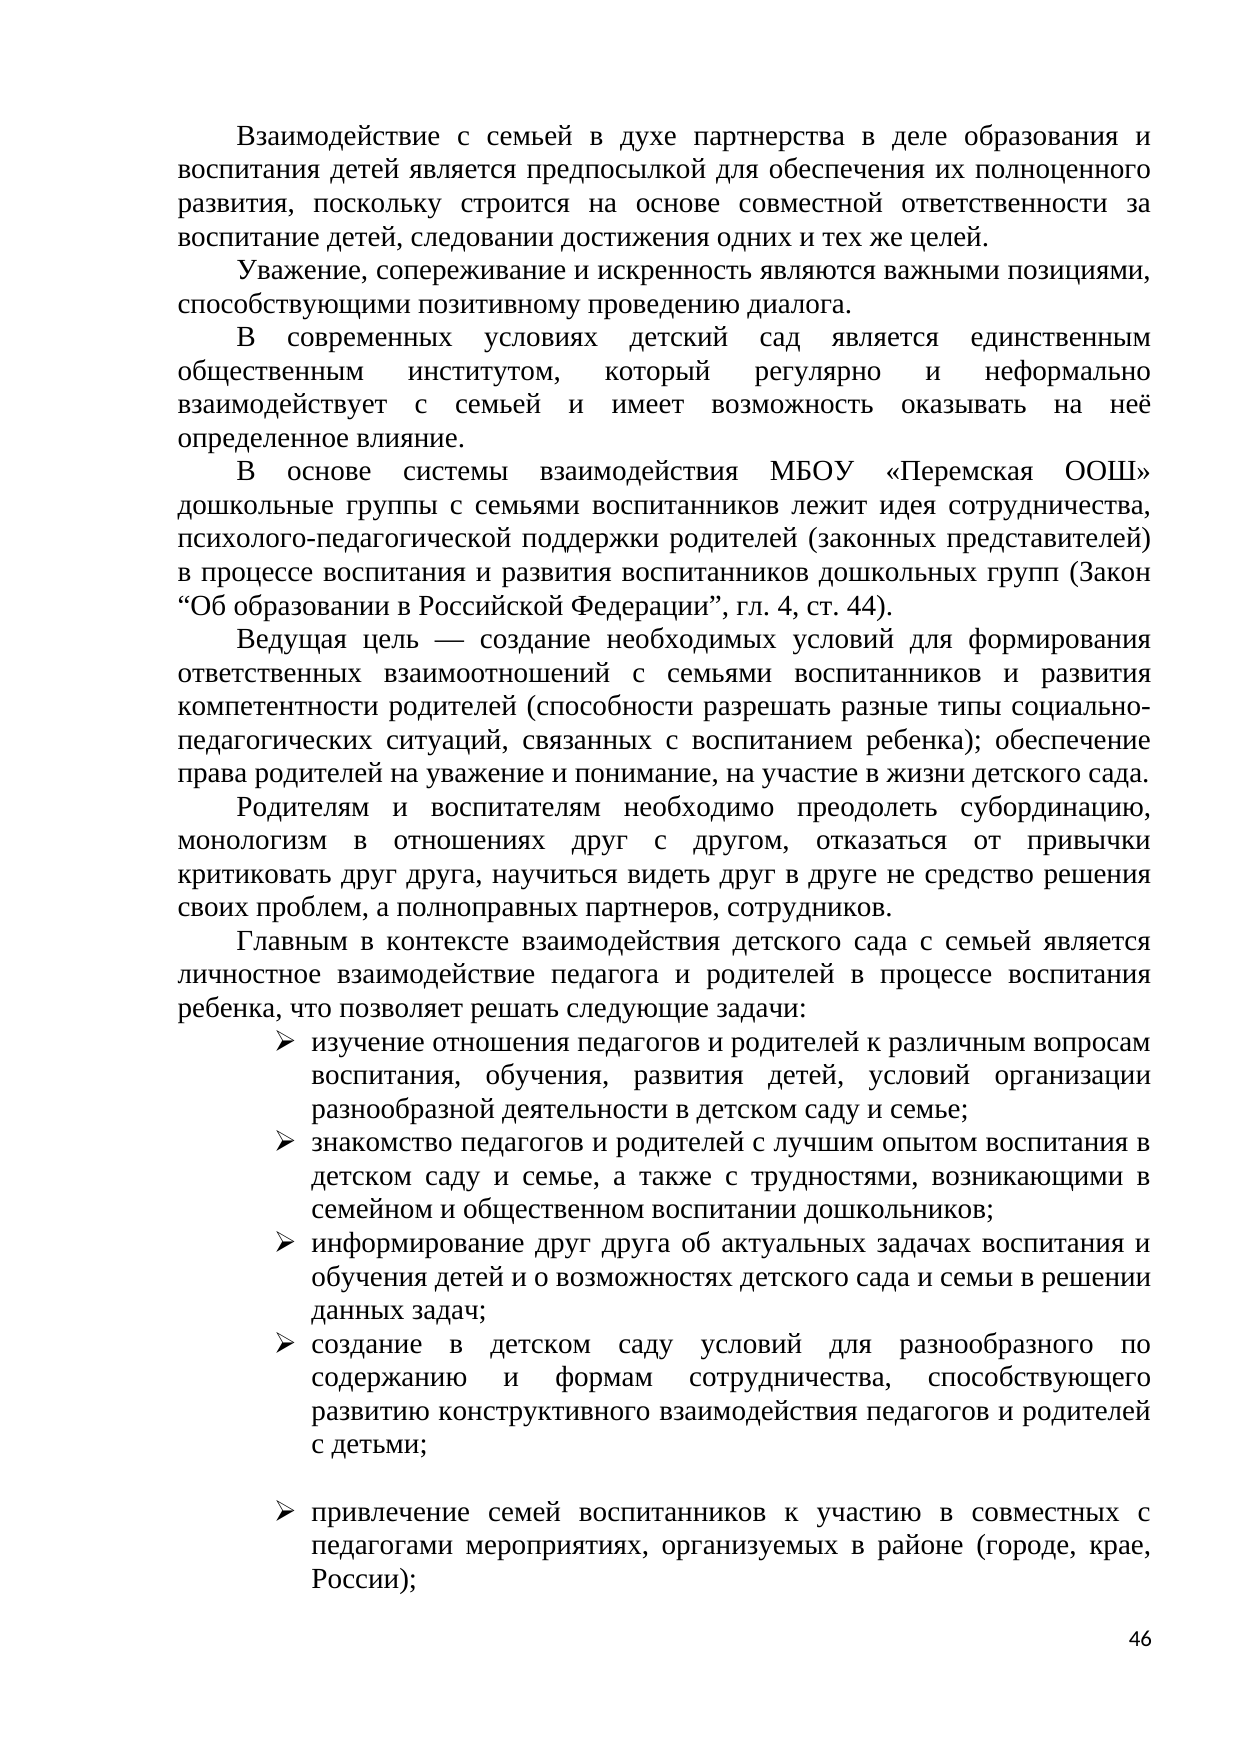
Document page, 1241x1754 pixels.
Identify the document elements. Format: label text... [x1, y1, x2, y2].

list создание в детском саду условий для разнообразного по содержанию и формам сотрудничества, способствующего развитию конструктивного взаимодействия педагогов и родителей с детьми; [274, 1326, 1152, 1460]
list изучение отношения педагогов и родителей к различным вопросам воспитания, обучения, развития детей, условий организации разнообразной деятельности в детском саду и семье; [274, 1024, 1152, 1124]
list привлечение семей воспитанников к участию в совместных с педагогами мероприятиях, организуемых в районе (городе, крае, России); [274, 1494, 1152, 1594]
text В современных условиях детский сад является единственным общественным институтом, который регулярно и неформально взаимодействует с семьей и имеет возможность оказывать на неё определенное влияние. [177, 319, 1152, 453]
text В основе системы взаимодействия МБОУ «Перемская ООШ» дошкольные группы с семьями воспитанников лежит идея сотрудничества, психолого-педагогической поддержки родителей (законных представителей) в процессе воспитания и развития воспитанников дошкольных групп (Закон “Об образовании в Российской Федерации”, гл. 4, ст. 44). [177, 453, 1152, 621]
text Родителям и воспитателям необходимо преодолеть субординацию, монологизм в отношениях друг с другом, отказаться от привычки критиковать друг друга, научиться видеть друг в друге не средство решения своих проблем, а полноправных партнеров, сотрудников. [177, 789, 1152, 923]
text Взаимодействие с семьей в духе партнерства в деле образования и воспитания детей является предпосылкой для обеспечения их полноценного развития, поскольку строится на основе совместной ответственности за воспитание детей, следовании достижения одних и тех же целей. [177, 118, 1152, 252]
text Главным в контексте взаимодействия детского сада с семьей является личностное взаимодействие педагога и родителей в процессе воспитания ребенка, что позволяет решать следующие задачи: [177, 923, 1152, 1024]
text Уважение, сопереживание и искренность являются важными позициями, способствующими позитивному проведению диалога. [177, 252, 1152, 319]
text Ведущая цель — создание необходимых условий для формирования ответственных взаимоотношений с семьями воспитанников и развития компетентности родителей (способности разрешать разные типы социально-педагогических ситуаций, связанных с воспитанием ребенка); обеспечение права родителей на уважение и понимание, на участие в жизни детского сада. [177, 621, 1152, 789]
list знакомство педагогов и родителей с лучшим опытом воспитания в детском саду и семье, а также с трудностями, возникающими в семейном и общественном воспитании дошкольников; [274, 1124, 1152, 1225]
list информирование друг друга об актуальных задачах воспитания и обучения детей и о возможностях детского сада и семьи в решении данных задач; [274, 1225, 1152, 1326]
